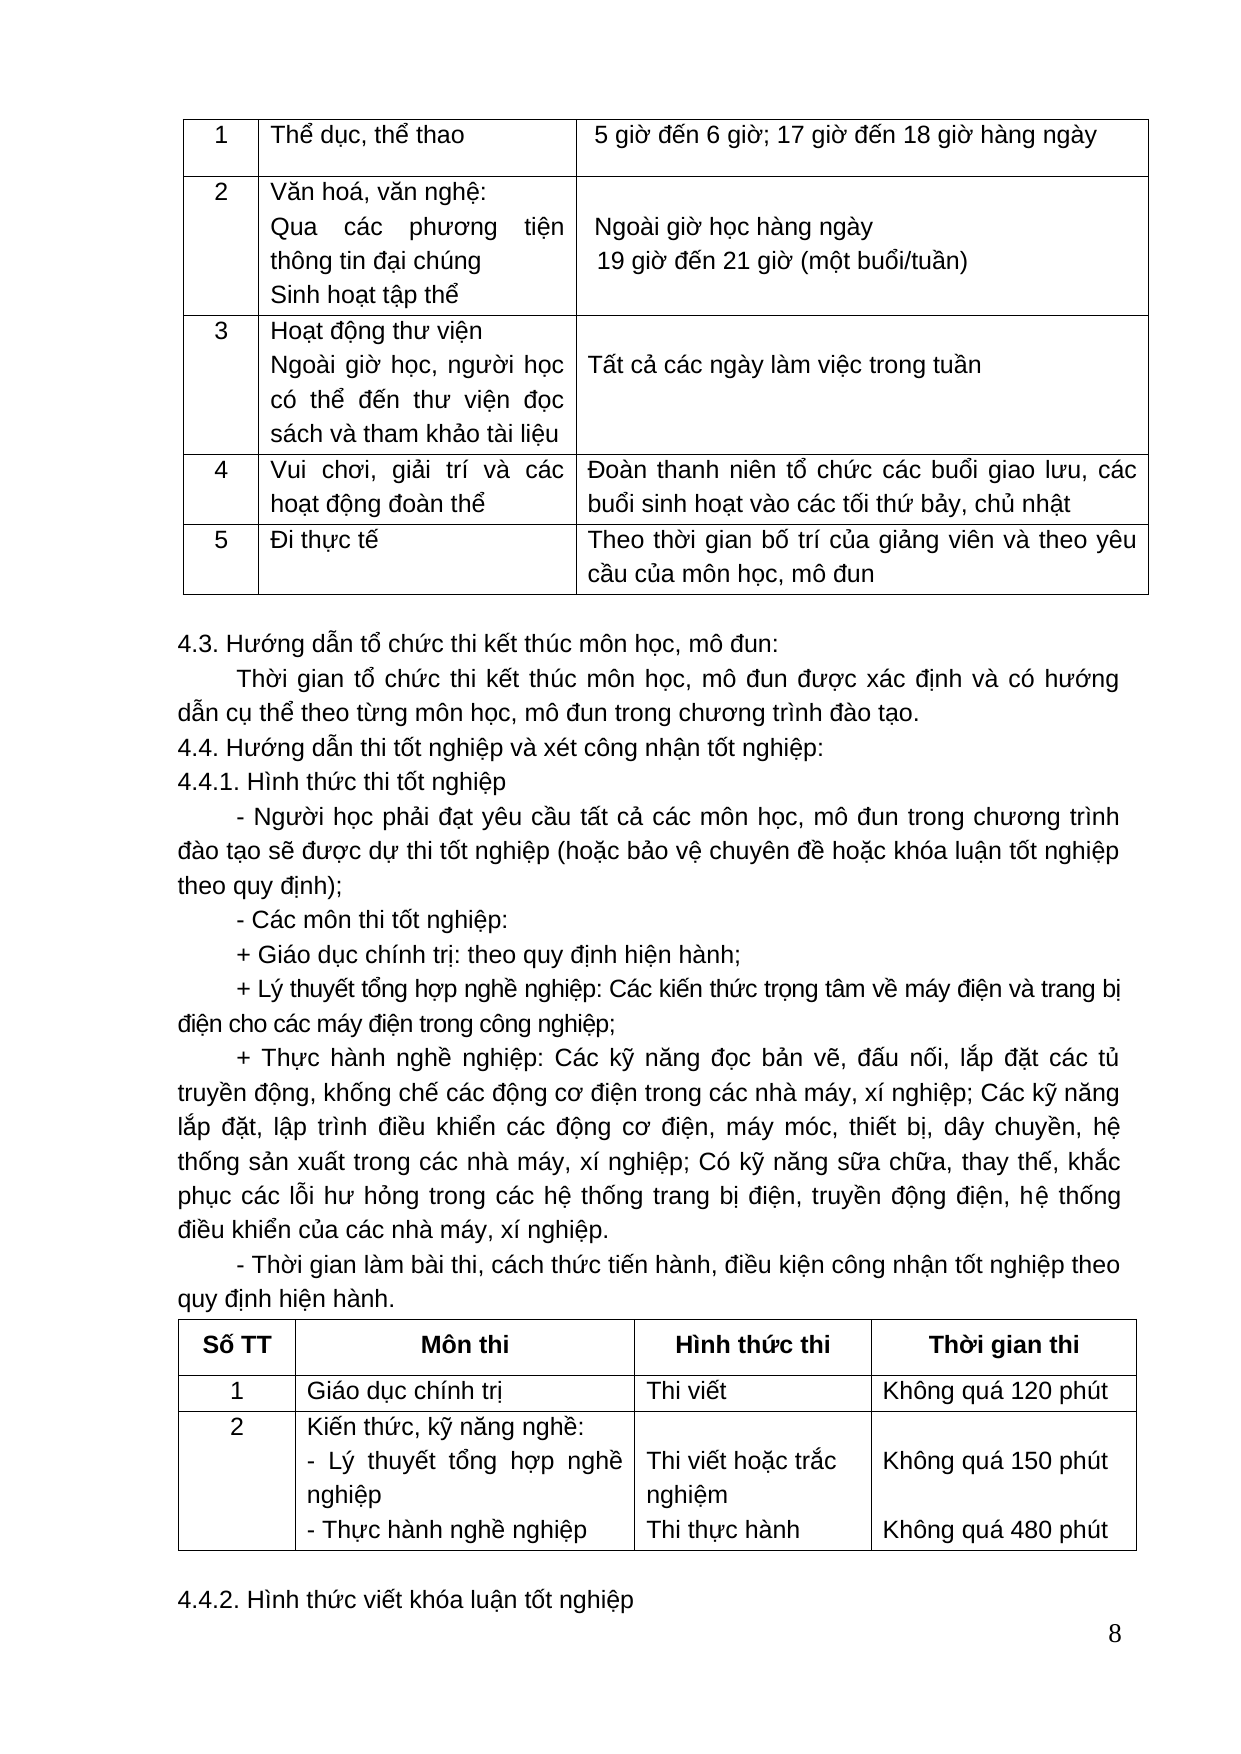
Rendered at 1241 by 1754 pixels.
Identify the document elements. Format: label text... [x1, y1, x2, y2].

table_cell Theo thời gian bố trí của giảng viên và theo yêu cầu của môn học, mô đun [577, 525, 1148, 594]
table_cell 1 [184, 120, 258, 176]
table_cell Không quá 150 phút Không quá 480 phút [872, 1412, 1136, 1549]
table_cell Hoạt động thư viện Ngoài giờ học, người học có thể đến thư viện đọc sách và tham khảo tài liệu [259, 316, 576, 454]
table_cell 5 [184, 525, 258, 594]
text - Người học phải đạt yêu cầu tất cả các môn học, mô đun trong chương trình đào tạo sẽ được dự thi tốt nghiệp (hoặc bảo vệ chuyên đề hoặc khóa luận tốt nghiệp theo quy định); [177, 802, 1121, 899]
text Thời gian tổ chức thi kết thúc môn học, mô đun được xác định và có hướng dẫn cụ thể theo từng môn học, mô đun trong chương trình đào tạo. [177, 664, 1121, 727]
table_cell Đi thực tế [259, 525, 576, 594]
table_cell Kiến thức, kỹ năng nghề: - Lý thuyết tổng hợp nghề nghiệp - Thực hành nghề nghiệp [296, 1412, 634, 1549]
table_cell Thi viết hoặc trắc nghiệm Thi thực hành [635, 1412, 871, 1549]
table_header Hình thức thi [635, 1320, 871, 1375]
table_cell Thể dục, thể thao [259, 120, 576, 176]
table_cell Thi viết [635, 1376, 871, 1411]
table_cell 3 [184, 316, 258, 454]
text 4.4.2. Hình thức viết khóa luận tốt nghiệp [177, 1585, 1121, 1614]
text 4.3. Hướng dẫn tổ chức thi kết thúc môn học, mô đun: [177, 629, 1121, 658]
table_cell Văn hoá, văn nghệ: Qua các phương tiện thông tin đại chúng Sinh hoạt tập thể [259, 177, 576, 315]
text 4.4. Hướng dẫn thi tốt nghiệp và xét công nhận tốt nghiệp: [177, 733, 1121, 762]
text + Giáo dục chính trị: theo quy định hiện hành; [177, 940, 1121, 968]
table_cell 2 [179, 1412, 295, 1549]
table_cell Giáo dục chính trị [296, 1376, 634, 1411]
table_header Số TT [179, 1320, 295, 1375]
text - Thời gian làm bài thi, cách thức tiến hành, điều kiện công nhận tốt nghiệp theo quy định hiện hành. [177, 1250, 1121, 1313]
table_cell 1 [179, 1376, 295, 1411]
table_cell Tất cả các ngày làm việc trong tuần [577, 316, 1148, 454]
table_cell 4 [184, 455, 258, 524]
table_cell Vui chơi, giải trí và các hoạt động đoàn thể [259, 455, 576, 524]
table_cell 2 [184, 177, 258, 315]
table_header Môn thi [296, 1320, 634, 1375]
table_cell Đoàn thanh niên tổ chức các buổi giao lưu, các buổi sinh hoạt vào các tối thứ bảy, chủ nhật [577, 455, 1148, 524]
table_cell 5 giờ đến 6 giờ; 17 giờ đến 18 giờ hàng ngày [577, 120, 1148, 176]
text + Lý thuyết tổng hợp nghề nghiệp: Các kiến thức trọng tâm về máy điện và trang bị điện cho các máy điện trong công nghiệp; [177, 974, 1121, 1037]
text - Các môn thi tốt nghiệp: [177, 905, 1121, 934]
table_header Thời gian thi [872, 1320, 1136, 1375]
text + Thực hành nghề nghiệp: Các kỹ năng đọc bản vẽ, đấu nối, lắp đặt các tủ truyền động, khống chế các động cơ điện trong các nhà máy, xí nghiệp; Các kỹ năng lắp đặt, lập trình điều khiển các động cơ điện, máy móc, thiết bị, dây chuyền, hệ thống sản xuất trong các nhà máy, xí nghiệp; Có kỹ năng sữa chữa, thay thế, khắc phục các lỗi hư hỏng trong các hệ thống trang bị điện, truyền động điện, hệ thống điều khiển của các nhà máy, xí nghiệp. [177, 1043, 1121, 1244]
text 4.4.1. Hình thức thi tốt nghiệp [177, 767, 1121, 796]
table_cell Không quá 120 phút [872, 1376, 1136, 1411]
table_cell Ngoài giờ học hàng ngày 19 giờ đến 21 giờ (một buổi/tuần) [577, 177, 1148, 315]
